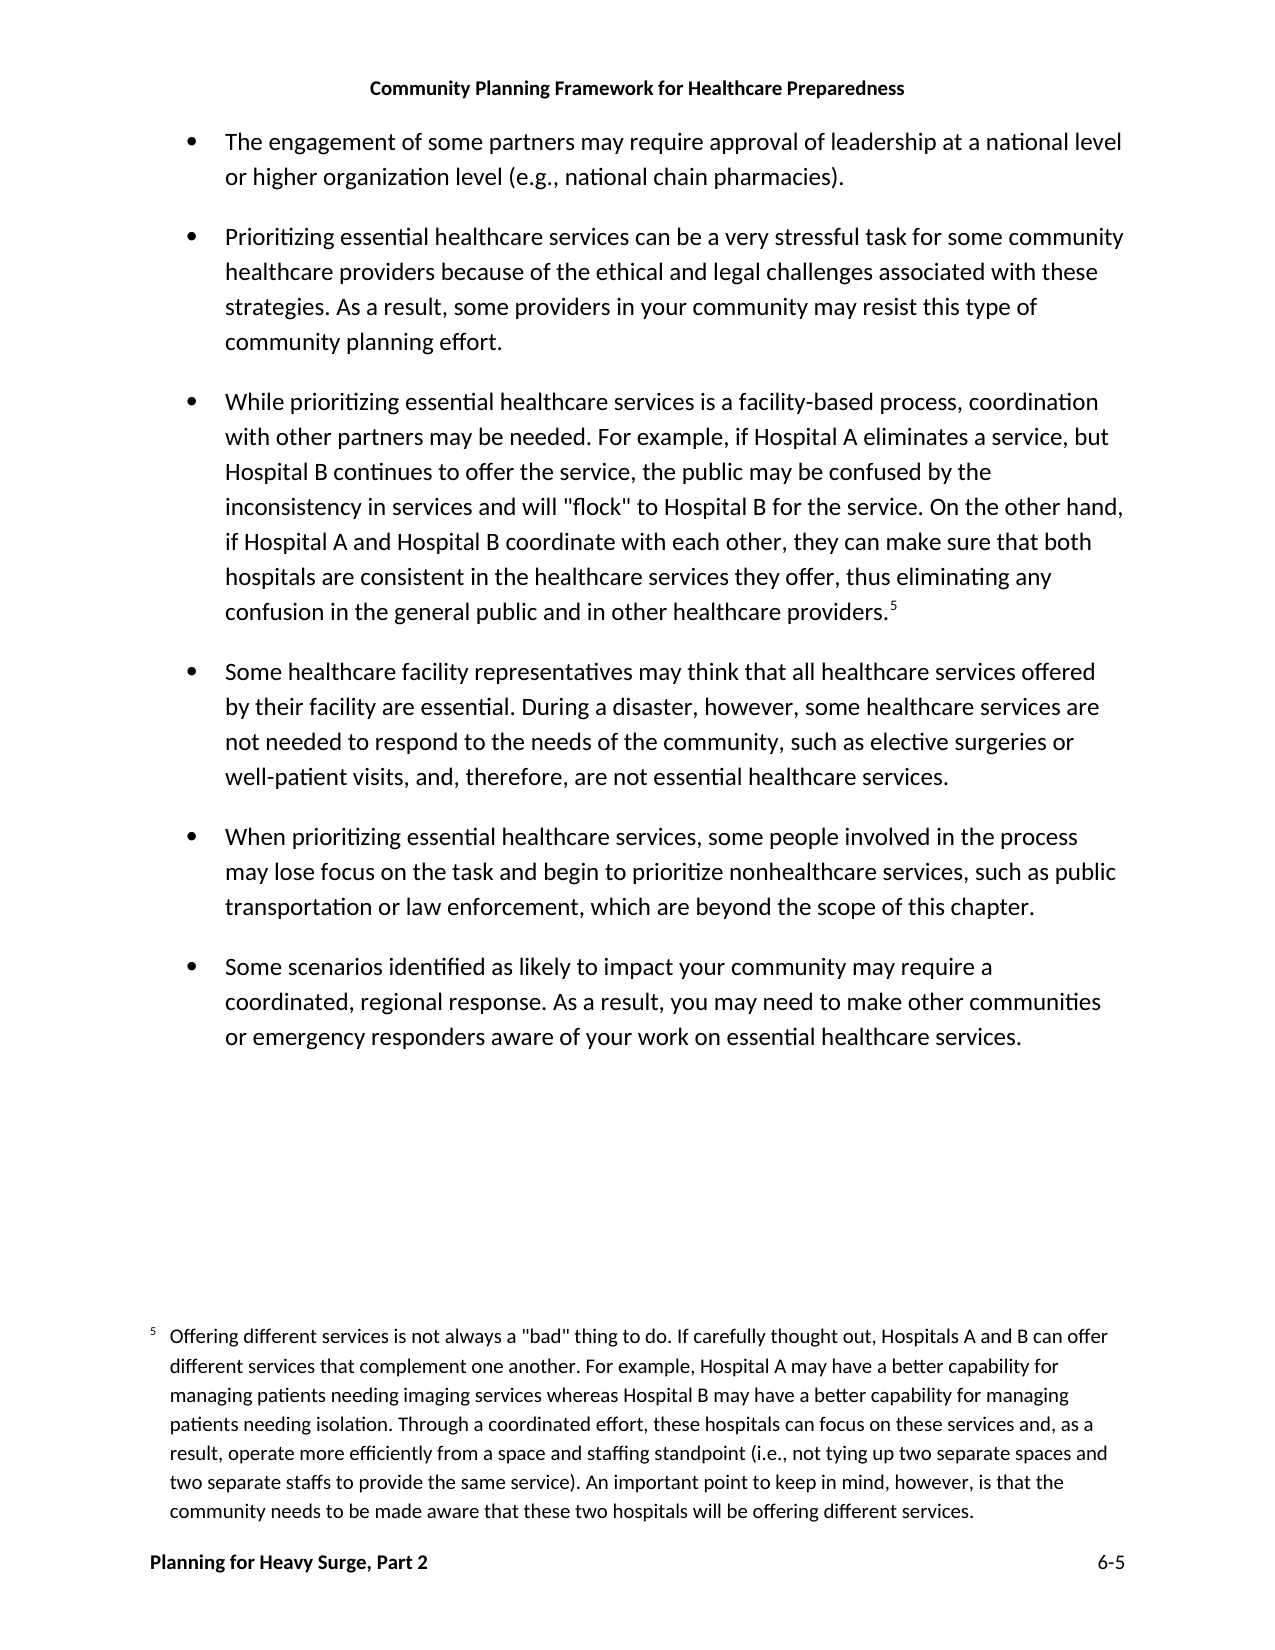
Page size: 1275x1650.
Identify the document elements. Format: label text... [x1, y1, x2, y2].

list Prioritizing essential healthcare services can be a very stressful task for some community healthcare providers because of the ethical and legal challenges associated with these strategies. As a result, some providers in your community may resist this type of community planning effort. [187, 221, 1125, 356]
list Some healthcare facility representatives may think that all healthcare services offered by their facility are essential. During a disaster, however, some healthcare services are not needed to respond to the needs of the community, such as elective surgeries or well-patient visits, and, therefore, are not essential healthcare services. [187, 656, 1125, 791]
list When prioritizing essential healthcare services, some people involved in the process may lose focus on the task and begin to prioritize nonhealthcare services, such as public transportation or law enforcement, which are beyond the scope of this chapter. [187, 821, 1125, 921]
list The engagement of some partners may require approval of leadership at a national level or higher organization level (e.g., national chain pharmacies). [187, 126, 1125, 191]
list While prioritizing essential healthcare services is a facility-based process, coordination with other partners may be needed. For example, if Hospital A eliminates a service, but Hospital B continues to offer the service, the public may be confused by the inconsistency in services and will "flock" to Hospital B for the service. On the other hand, if Hospital A and Hospital B coordinate with each other, they can make sure that both hospitals are consistent in the healthcare services they offer, thus eliminating any confusion in the general public and in other healthcare providers. [187, 386, 1125, 626]
list Some scenarios identified as likely to impact your community may require a coordinated, regional response. As a result, you may need to make other communities or emergency responders aware of your work on essential healthcare services. [187, 951, 1125, 1051]
